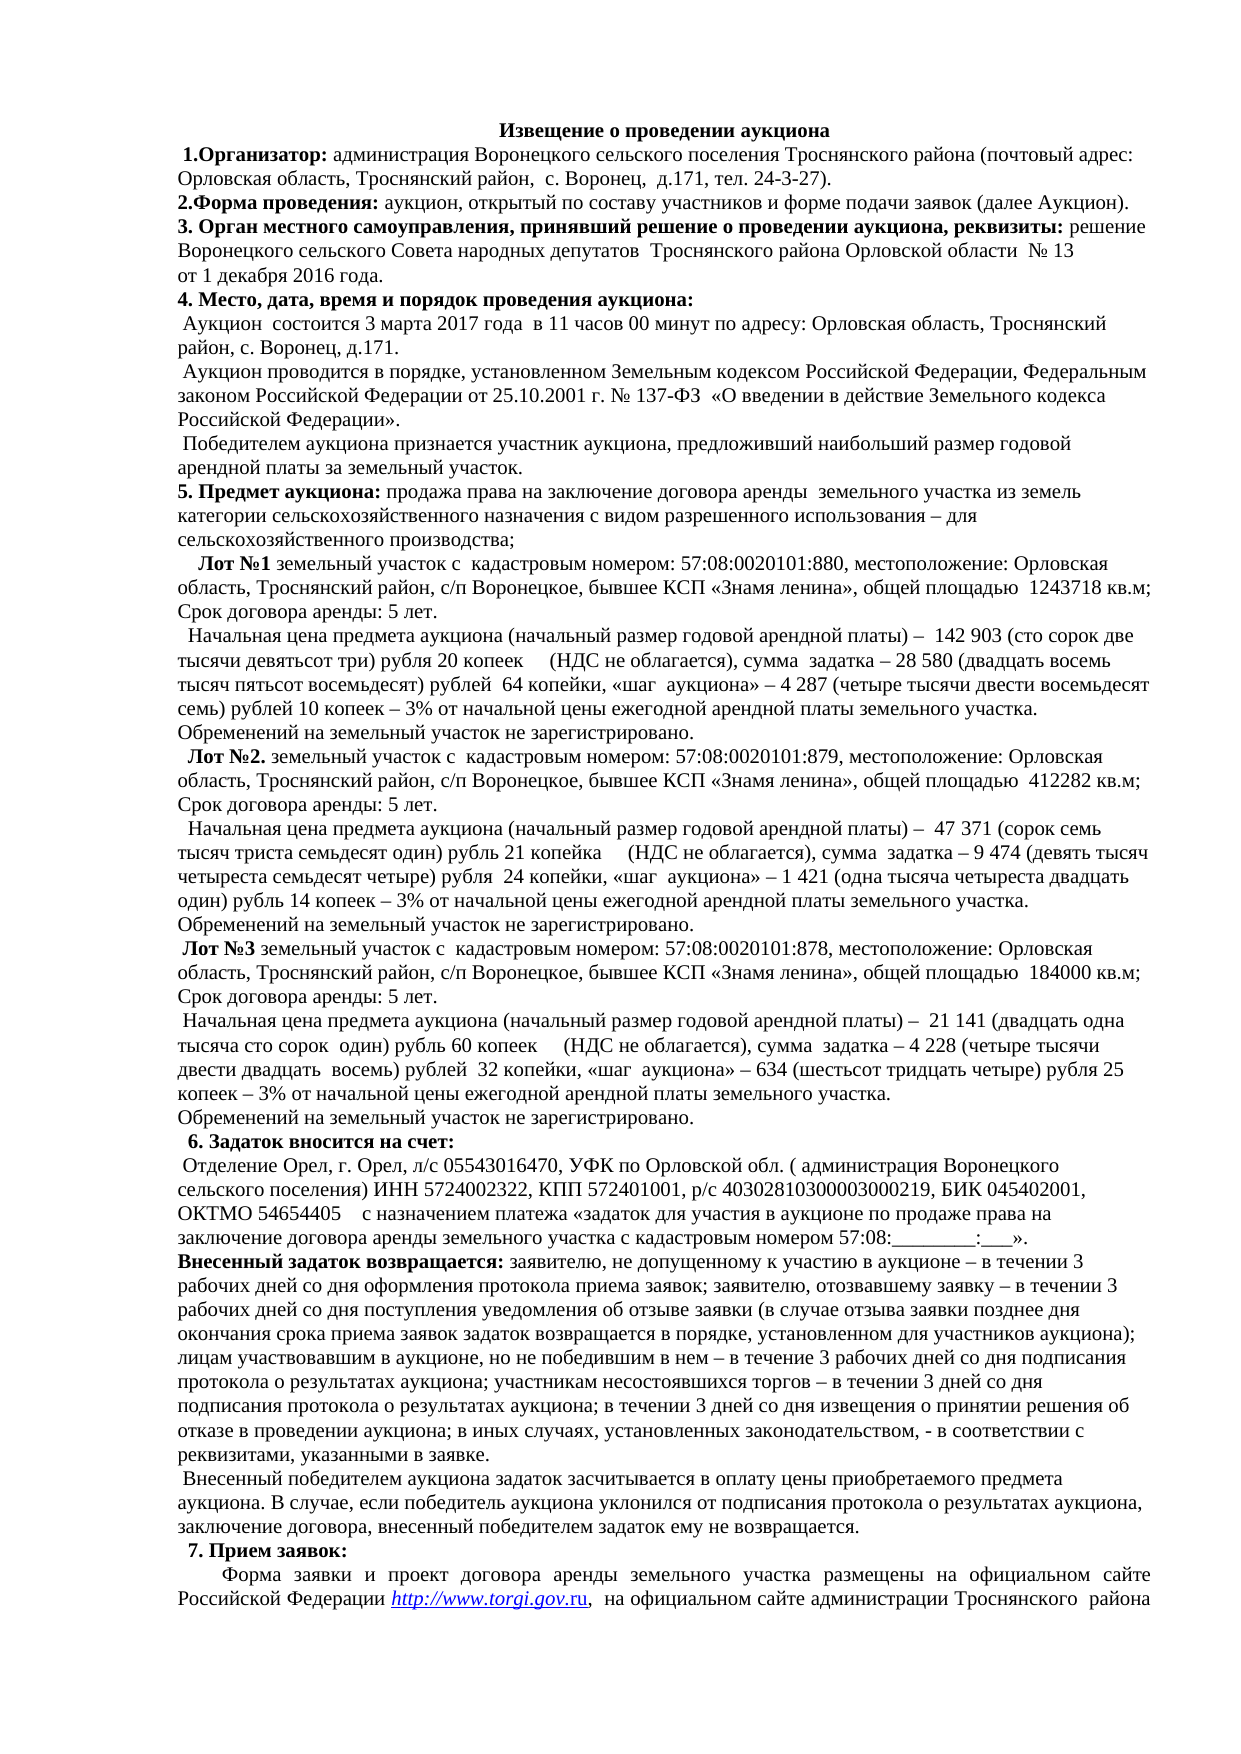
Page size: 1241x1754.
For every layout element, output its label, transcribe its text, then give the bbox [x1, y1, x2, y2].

text Победителем аукциона признается участник аукциона, предложивший наибольший размер годовой арендной платы за земельный участок. [177, 431, 1152, 479]
text 1.Организатор: администрация Воронецкого сельского поселения Троснянского района (почтовый адрес: Орловская область, Троснянский район, с. Воронец, д.171, тел. 24-3-27). [177, 142, 1152, 190]
text 7. Прием заявок: [177, 1538, 1152, 1562]
text 5. Предмет аукциона: продажа права на заключение договора аренды земельного участка из земель категории сельскохозяйственного назначения с видом разрешенного использования – для сельскохозяйственного производства; [177, 479, 1152, 551]
text Отделение Орел, г. Орел, л/с 05543016470, УФК по Орловской обл. ( администрация Воронецкого сельского поселения) ИНН 5724002322, КПП 572401001, р/с 40302810300003000219, БИК 045402001, ОКТМО 54654405 с назначением платежа «задаток для участия в аукционе по продаже права на заключение договора аренды земельного участка с кадастровым номером 57:08:________:___». Внесенный задаток возвращается: заявителю, не допущенному к участию в аукционе – в течении 3 рабочих дней со дня оформления протокола приема заявок; заявителю, отозвавшему заявку – в течении 3 рабочих дней со дня поступления уведомления об отзыве заявки (в случае отзыва заявки позднее дня окончания срока приема заявок задаток возвращается в порядке, установленном для участников аукциона); лицам участвовавшим в аукционе, но не победившим в нем – в течение 3 рабочих дней со дня подписания протокола о результатах аукциона; участникам несостоявшихся торгов – в течении 3 дней со дня подписания протокола о результатах аукциона; в течении 3 дней со дня извещения о принятии решения об отказе в проведении аукциона; в иных случаях, установленных законодательством, - в соответствии с реквизитами, указанными в заявке. [177, 1153, 1152, 1466]
text Аукцион состоится 3 марта 2017 года в 11 часов 00 минут по адресу: Орловская область, Троснянский район, с. Воронец, д.171. [177, 311, 1152, 359]
text 6. Задаток вносится на счет: [177, 1129, 1152, 1153]
text Лот №1 земельный участок с кадастровым номером: 57:08:0020101:880, местоположение: Орловская область, Троснянский район, с/п Воронецкое, бывшее КСП «Знамя ленина», общей площадью 1243718 кв.м; Срок договора аренды: 5 лет. [177, 551, 1152, 623]
text Начальная цена предмета аукциона (начальный размер годовой арендной платы) – 142 903 (сто сорок две тысячи девятьсот три) рубля 20 копеек (НДС не облагается), сумма задатка – 28 580 (двадцать восемь тысяч пятьсот восемьдесят) рублей 64 копейки, «шаг аукциона» – 4 287 (четыре тысячи двести восемьдесят семь) рублей 10 копеек – 3% от начальной цены ежегодной арендной платы земельного участка. Обременений на земельный участок не зарегистрировано. [177, 623, 1152, 744]
text от 1 декабря 2016 года. 4. Место, дата, время и порядок проведения аукциона: [177, 262, 1152, 311]
text Извещение о проведении аукциона [177, 118, 1152, 142]
text Лот №2. земельный участок с кадастровым номером: 57:08:0020101:879, местоположение: Орловская область, Троснянский район, с/п Воронецкое, бывшее КСП «Знамя ленина», общей площадью 412282 кв.м; Срок договора аренды: 5 лет. [177, 744, 1152, 816]
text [177, 1562, 1152, 1610]
text Начальная цена предмета аукциона (начальный размер годовой арендной платы) – 21 141 (двадцать одна тысяча сто сорок один) рубль 60 копеек (НДС не облагается), сумма задатка – 4 228 (четыре тысячи двести двадцать восемь) рублей 32 копейки, «шаг аукциона» – 634 (шестьсот тридцать четыре) рубля 25 копеек – 3% от начальной цены ежегодной арендной платы земельного участка. Обременений на земельный участок не зарегистрировано. [177, 1008, 1152, 1129]
text Лот №3 земельный участок с кадастровым номером: 57:08:0020101:878, местоположение: Орловская область, Троснянский район, с/п Воронецкое, бывшее КСП «Знамя ленина», общей площадью 184000 кв.м; Срок договора аренды: 5 лет. [177, 936, 1152, 1008]
text Внесенный победителем аукциона задаток засчитывается в оплату цены приобретаемого предмета аукциона. В случае, если победитель аукциона уклонился от подписания протокола о результатах аукциона, заключение договора, внесенный победителем задаток ему не возвращается. [177, 1466, 1152, 1538]
text 2.Форма проведения: аукцион, открытый по составу участников и форме подачи заявок (далее Аукцион). 3. Орган местного самоуправления, принявший решение о проведении аукциона, реквизиты: решение Воронецкого сельского Совета народных депутатов Троснянского района Орловской области № 13 [177, 190, 1152, 262]
text Начальная цена предмета аукциона (начальный размер годовой арендной платы) – 47 371 (сорок семь тысяч триста семьдесят один) рубль 21 копейка (НДС не облагается), сумма задатка – 9 474 (девять тысяч четыреста семьдесят четыре) рубля 24 копейки, «шаг аукциона» – 1 421 (одна тысяча четыреста двадцать один) рубль 14 копеек – 3% от начальной цены ежегодной арендной платы земельного участка. Обременений на земельный участок не зарегистрировано. [177, 816, 1152, 936]
text Аукцион проводится в порядке, установленном Земельным кодексом Российской Федерации, Федеральным законом Российской Федерации от 25.10.2001 г. № 137-ФЗ «О введении в действие Земельного кодекса Российской Федерации». [177, 359, 1152, 431]
